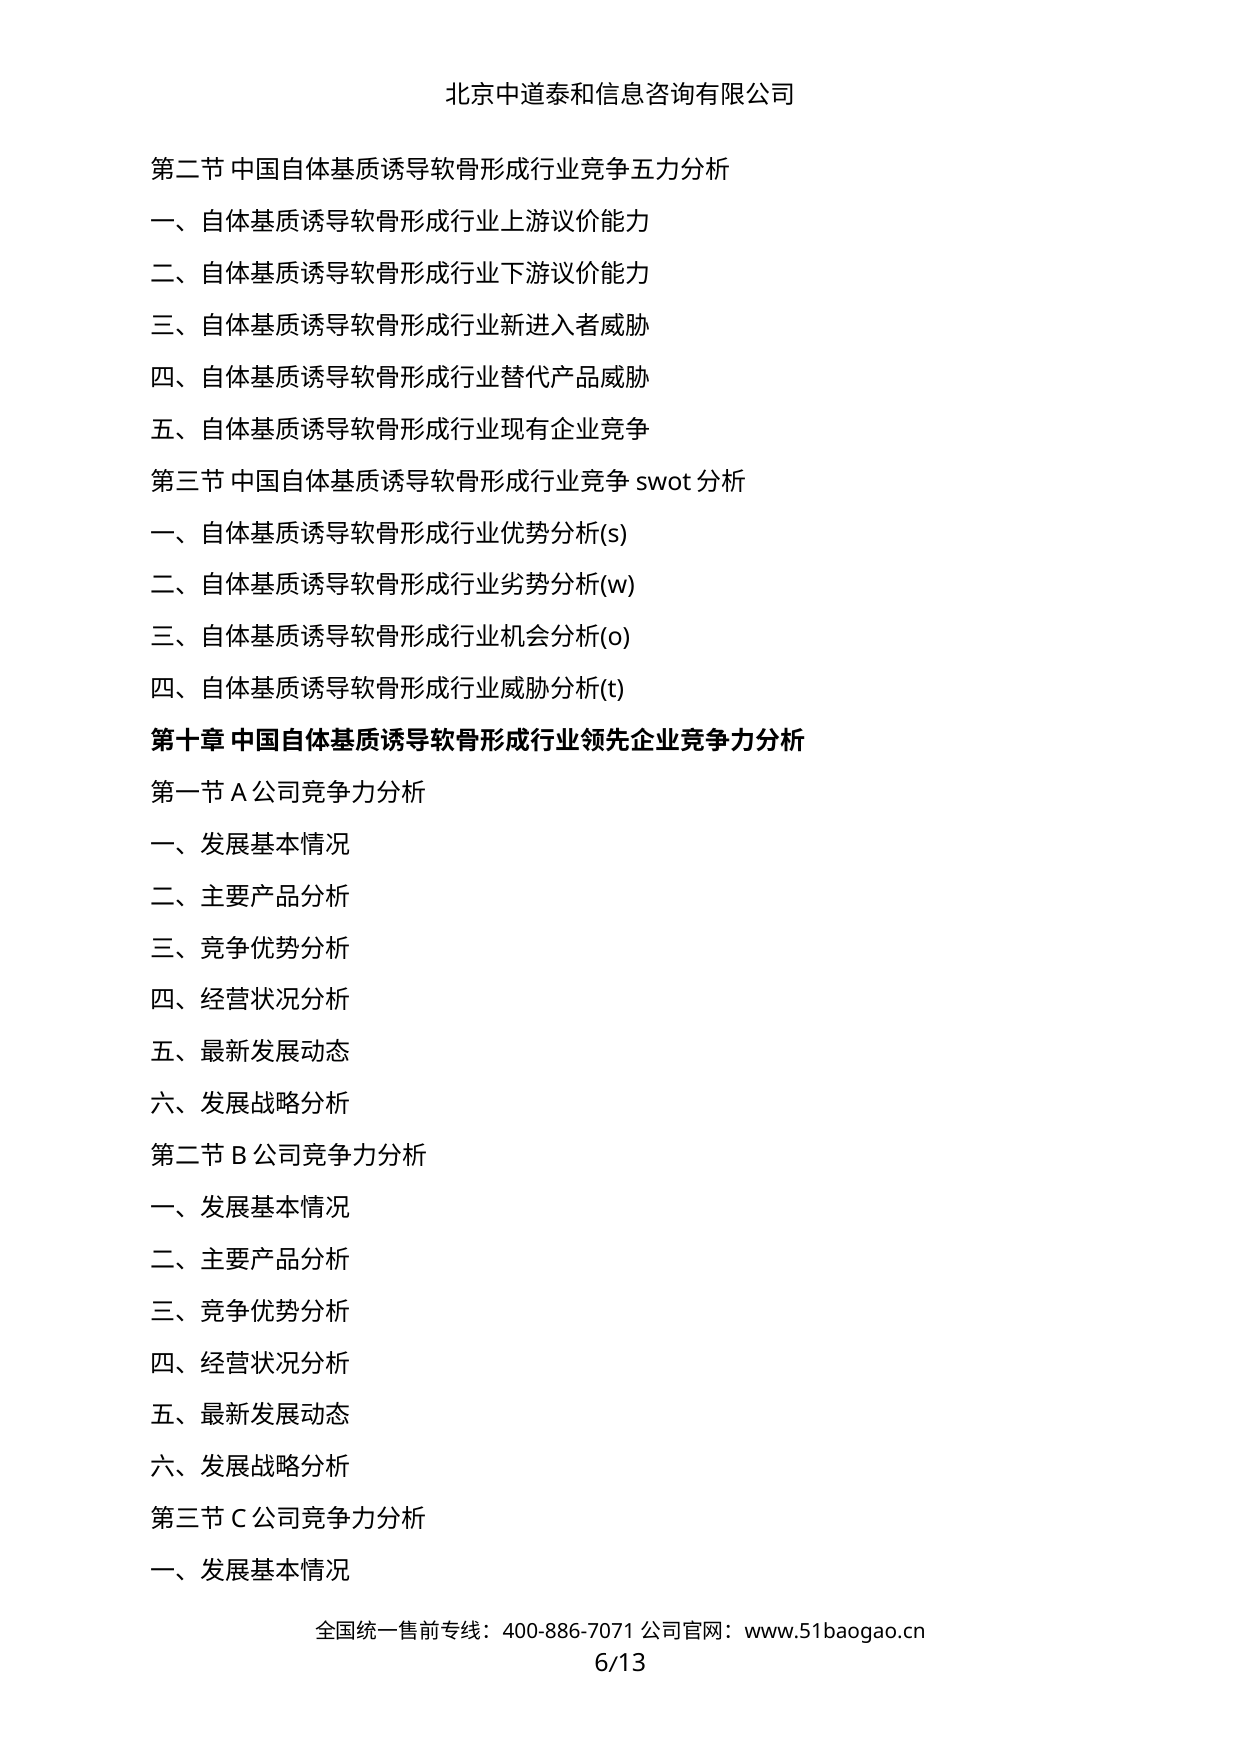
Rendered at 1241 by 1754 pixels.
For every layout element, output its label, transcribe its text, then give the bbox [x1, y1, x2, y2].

text 三、竞争优势分析 [150, 928, 1090, 964]
text 第一节 A公司竞争力分析 [150, 772, 1090, 809]
text 第三节 C公司竞争力分析 [150, 1499, 1090, 1535]
text 三、自体基质诱导软骨形成行业机会分析(o) [150, 617, 1090, 653]
text 六、发展战略分析 [150, 1447, 1090, 1483]
text 四、经营状况分析 [150, 1343, 1090, 1379]
text 三、竞争优势分析 [150, 1291, 1090, 1327]
text 五、最新发展动态 [150, 1032, 1090, 1068]
text 二、自体基质诱导软骨形成行业下游议价能力 [150, 254, 1090, 290]
text 二、主要产品分析 [150, 1239, 1090, 1276]
text 第二节 B公司竞争力分析 [150, 1136, 1090, 1172]
text 第十章 中国自体基质诱导软骨形成行业领先企业竞争力分析 [150, 721, 1090, 757]
text 四、自体基质诱导软骨形成行业威胁分析(t) [150, 669, 1090, 705]
text 六、发展战略分析 [150, 1084, 1090, 1120]
text 三、自体基质诱导软骨形成行业新进入者威胁 [150, 306, 1090, 342]
text 一、发展基本情况 [150, 1187, 1090, 1224]
text 第三节 中国自体基质诱导软骨形成行业竞争swot分析 [150, 461, 1090, 497]
text 五、最新发展动态 [150, 1395, 1090, 1431]
text 二、主要产品分析 [150, 876, 1090, 912]
text 一、自体基质诱导软骨形成行业上游议价能力 [150, 202, 1090, 238]
text 一、发展基本情况 [150, 824, 1090, 861]
text 第二节 中国自体基质诱导软骨形成行业竞争五力分析 [150, 150, 1090, 186]
text 四、自体基质诱导软骨形成行业替代产品威胁 [150, 357, 1090, 394]
text 二、自体基质诱导软骨形成行业劣势分析(w) [150, 565, 1090, 601]
text 一、发展基本情况 [150, 1551, 1090, 1587]
text 五、自体基质诱导软骨形成行业现有企业竞争 [150, 409, 1090, 446]
text 一、自体基质诱导软骨形成行业优势分析(s) [150, 513, 1090, 549]
text 四、经营状况分析 [150, 980, 1090, 1016]
